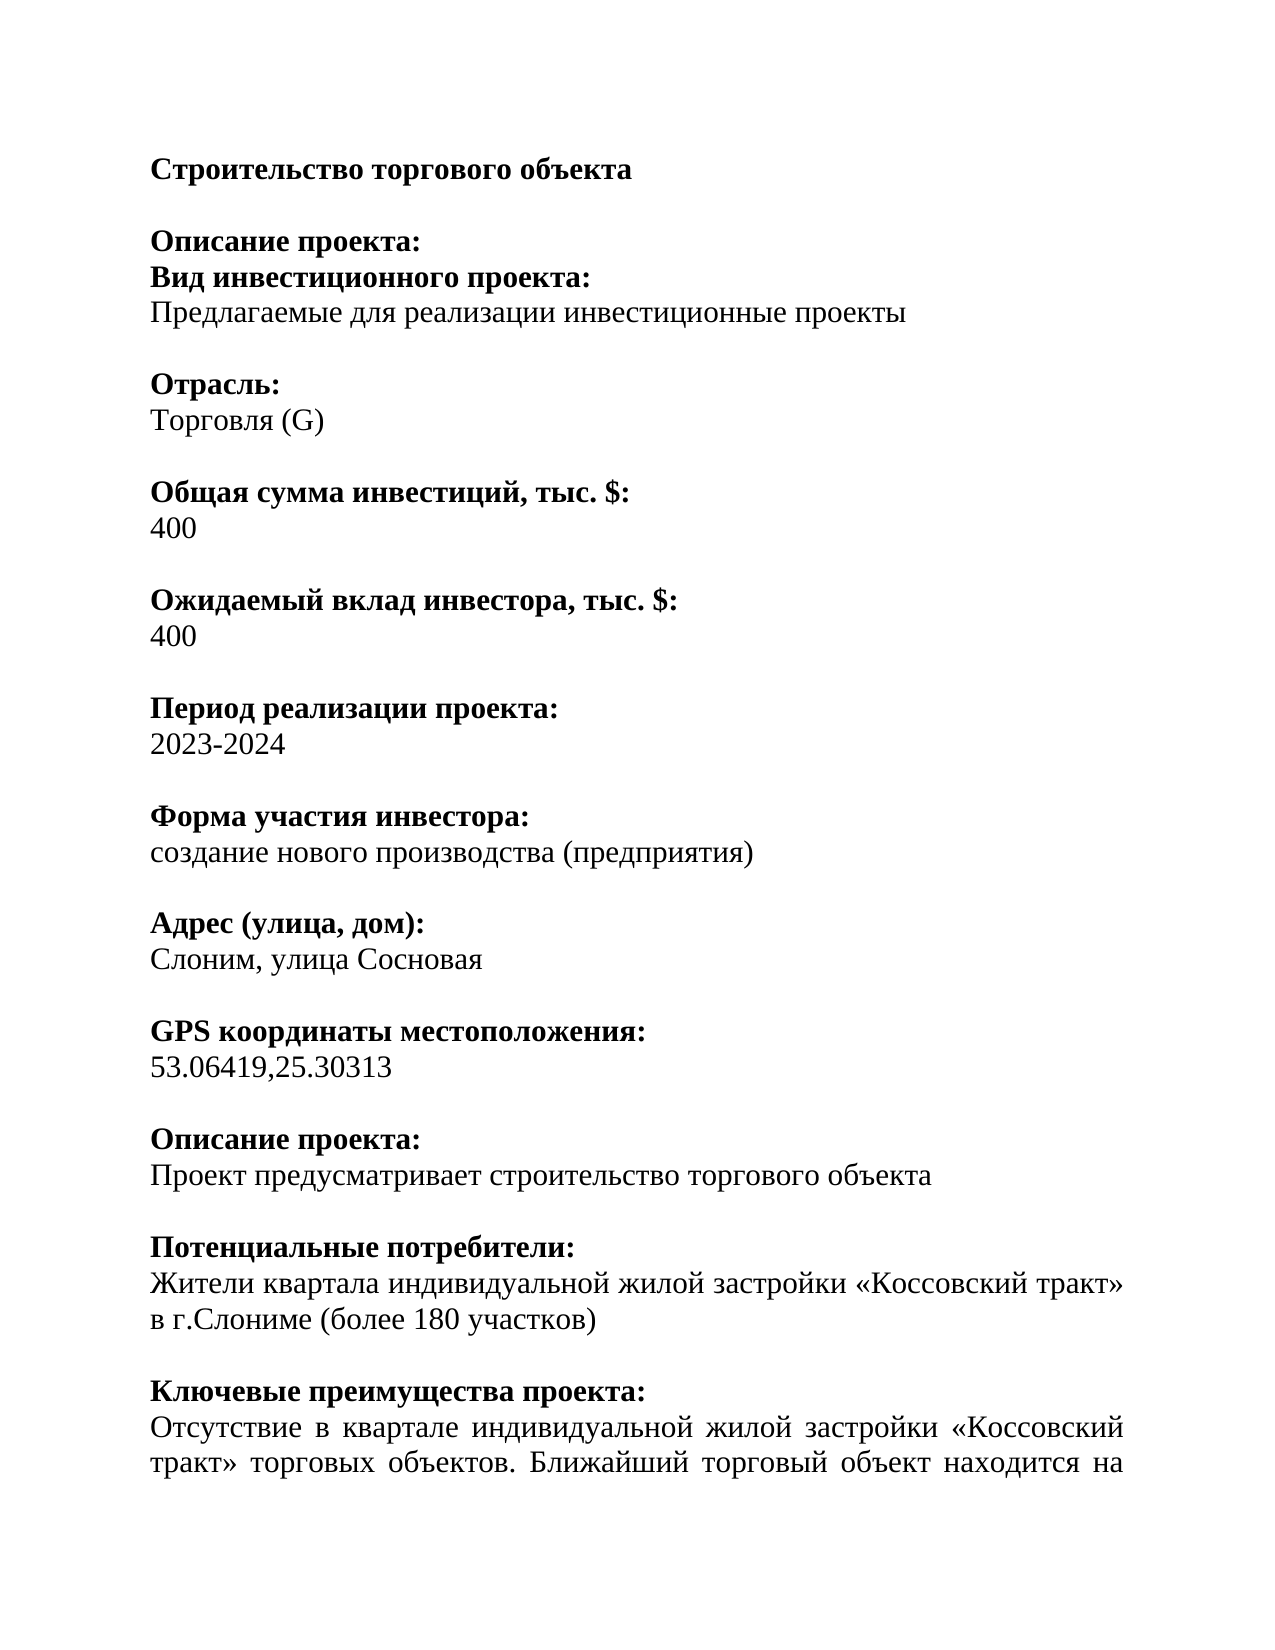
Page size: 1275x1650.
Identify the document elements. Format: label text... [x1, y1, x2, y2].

text Торговля (G) [150, 402, 1125, 437]
text 400 [150, 617, 1125, 653]
text Потенциальные потребители: [150, 1228, 1125, 1264]
subtitle Описание проекта: [150, 222, 1125, 258]
text Период реализации проекта: [150, 689, 1125, 725]
text Жители квартала индивидуальной жилой застройки «Коссовский тракт» в г.Слониме (более 180 участков) [150, 1264, 1125, 1336]
text Адрес (улица, дом): [150, 905, 1125, 941]
text Проект предусматривает строительство торгового объекта [150, 1156, 1125, 1192]
text Форма участия инвестора: [150, 797, 1125, 833]
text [150, 1408, 1125, 1480]
text Вид инвестиционного проекта: [150, 258, 1125, 294]
text Ключевые преимущества проекта: [150, 1372, 1125, 1408]
text 400 [150, 509, 1125, 545]
text Ожидаемый вклад инвестора, тыс. $: [150, 581, 1125, 617]
text GPS координаты местоположения: [150, 1012, 1125, 1048]
text 53.06419,25.30313 [150, 1048, 1125, 1084]
text Слоним, улица Сосновая [150, 941, 1125, 977]
text создание нового производства (предприятия) [150, 833, 1125, 869]
text Предлагаемые для реализации инвестиционные проекты [150, 294, 1125, 330]
subtitle Строительство торгового объекта [150, 150, 1125, 186]
text 2023-2024 [150, 725, 1125, 761]
text Отрасль: [150, 366, 1125, 402]
text Описание проекта: [150, 1120, 1125, 1156]
text Общая сумма инвестиций, тыс. $: [150, 473, 1125, 509]
